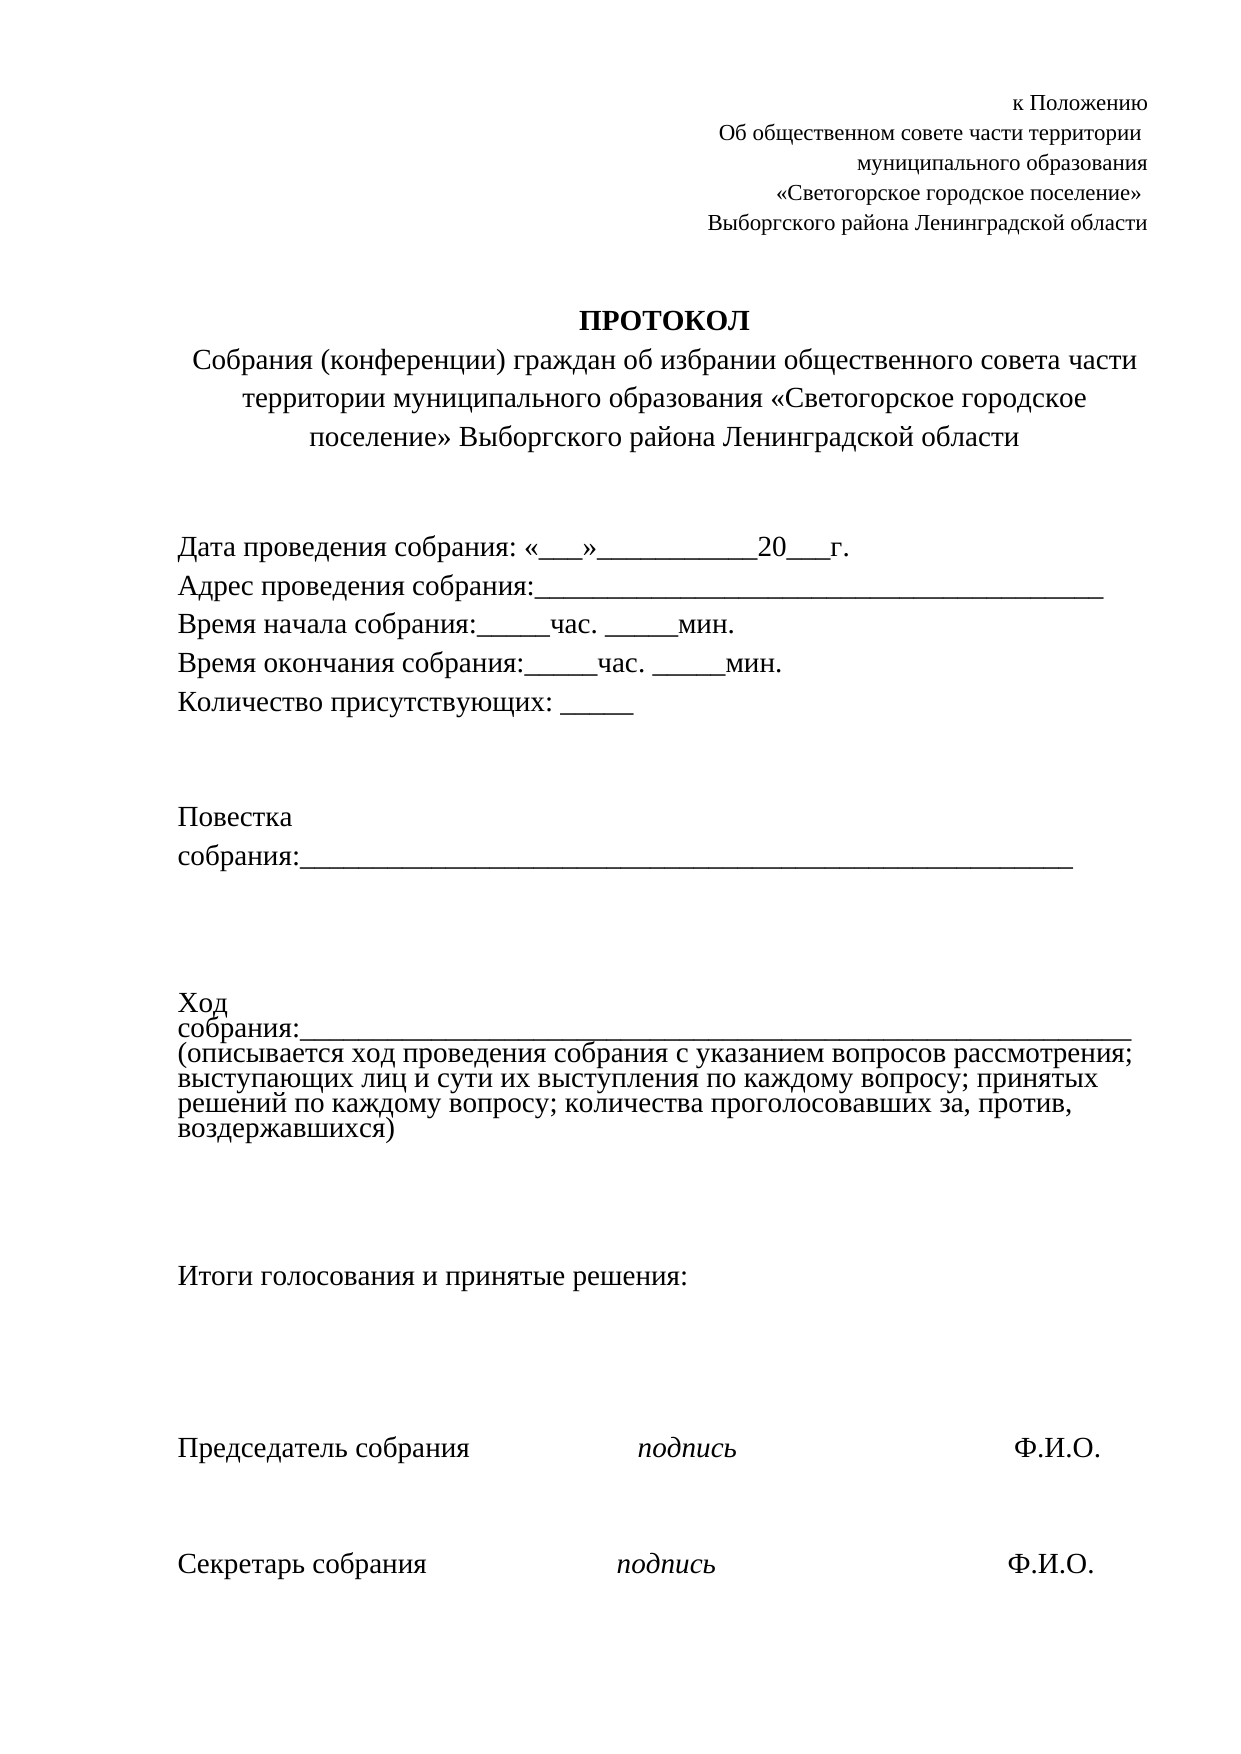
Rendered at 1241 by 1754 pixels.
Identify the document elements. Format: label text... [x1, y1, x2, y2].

text к Положению [177, 89, 1148, 115]
text Итоги голосования и принятые решения: [177, 1258, 1152, 1291]
text Количество присутствующих: _____ [177, 684, 1152, 717]
text Собрания (конференции) граждан об избрании общественного совета части территории муниципального образования «Светогорское городское поселение» Выборгского района Ленинградской области [177, 342, 1152, 452]
text выступающих лиц и сути их выступления по каждому вопросу; принятых решений по каждому вопросу; количества проголосовавших за, против, воздержавшихся) [177, 1067, 1152, 1142]
text Время начала собрания:_____час. _____мин. [177, 607, 1152, 640]
text (описывается ход проведения собрания с указанием вопросов рассмотрения; [181, 1042, 1152, 1067]
text Ход собрания:_________________________________________________________ [177, 992, 1152, 1042]
text Время окончания собрания:_____час. _____мин. [177, 645, 1152, 679]
text ПРОТОКОЛ [177, 303, 1152, 337]
text Об общественном совете части территории муниципального образования [177, 119, 1148, 175]
text Дата проведения собрания: «___»___________20___г. [177, 529, 1152, 563]
text Секретарь собрания подпись Ф.И.О. [177, 1546, 1152, 1579]
text Повестка собрания:_____________________________________________________ [177, 799, 1152, 871]
text «Светогорское городское поселение» Выборгского района Ленинградской области [177, 179, 1148, 236]
text Председатель собрания подпись Ф.И.О. [177, 1430, 1152, 1464]
text Адрес проведения собрания:_______________________________________ [177, 568, 1152, 602]
